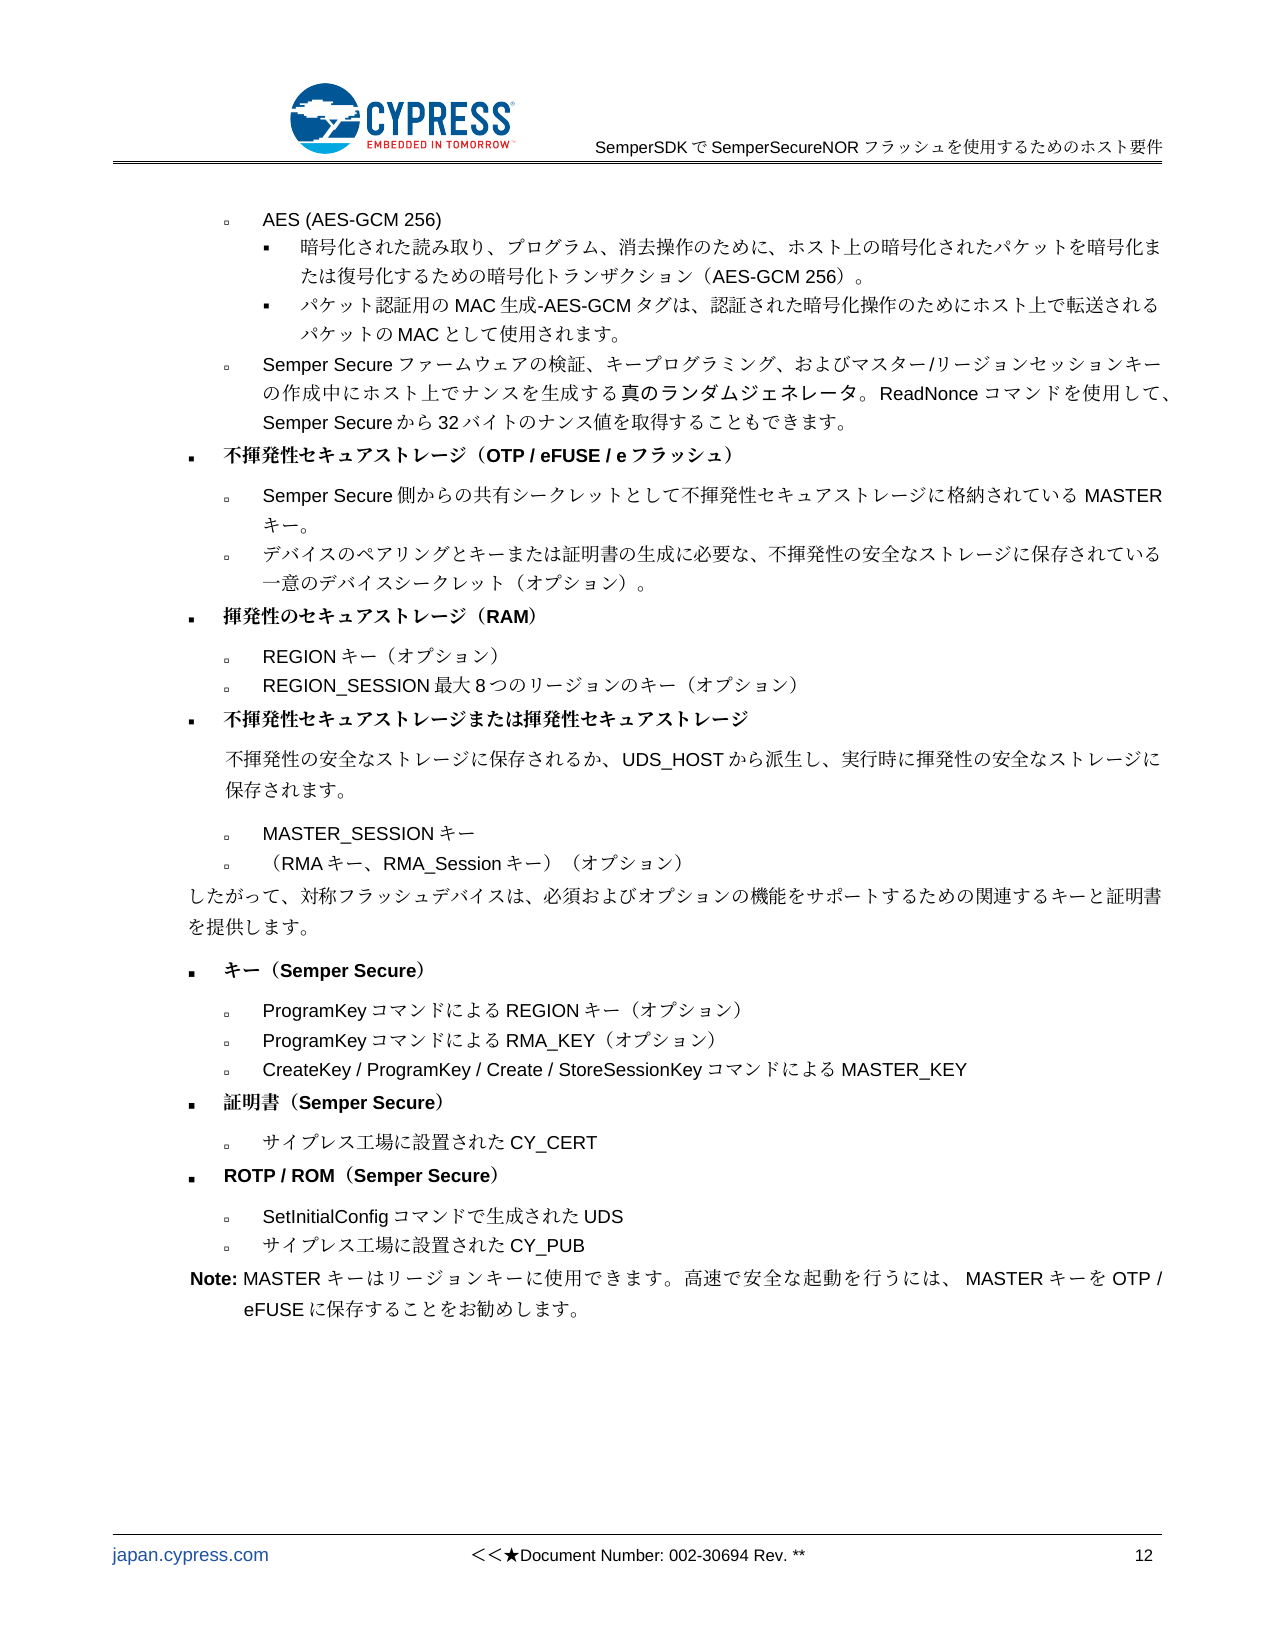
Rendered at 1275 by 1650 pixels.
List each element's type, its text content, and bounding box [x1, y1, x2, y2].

list CreateKey / ProgramKey / Create / StoreSessionKeyコマンドによるMASTER_KEY [223, 1054, 1162, 1081]
list 証明書（Semper Secure） [187, 1088, 1162, 1116]
list デバイスのペアリングとキーまたは証明書の生成に必要な、不揮発性の安全なストレージに保存されている一意のデバイスシークレット（オプション）。 [223, 539, 1162, 596]
list 揮発性のセキュアストレージ（RAM） [187, 602, 1162, 630]
list サイプレス工場に設置されたCY_PUB [223, 1231, 1162, 1258]
list ProgramKeyコマンドによるREGIONキー（オプション） [223, 996, 1162, 1023]
list REGION_SESSION最大8つのリージョンのキー（オプション） [223, 671, 1162, 698]
list 暗号化された読み取り、プログラム、消去操作のために、ホスト上の暗号化されたパケットを暗号化または復号化するための暗号化トランザクション（AES-GCM 256）。 [262, 233, 1162, 289]
text MASTERキーはリージョンキーに使用できます。高速で安全な起動を行うには、MASTERキーをOTP / eFUSEに保存することをお勧めします。 [190, 1264, 1162, 1322]
list 不揮発性セキュアストレージ（OTP / eFUSE / eフラッシュ） [187, 441, 1162, 469]
list MASTER_SESSIONキー [223, 819, 1162, 846]
list SetInitialConfigコマンドで生成されたUDS [223, 1202, 1162, 1229]
list REGIONキー（オプション） [223, 642, 1162, 669]
list ProgramKeyコマンドによるRMA_KEY（オプション） [223, 1025, 1162, 1052]
text したがって、対称フラッシュデバイスは、必須およびオプションの機能をサポートするための関連するキーと証明書を提供します。 [187, 882, 1162, 939]
list （RMAキー、RMA_Sessionキー）（オプション） [223, 848, 1162, 875]
text 不揮発性の安全なストレージに保存されるか、UDS_HOSTから派生し、実行時に揮発性の安全なストレージに保存されます。 [225, 745, 1162, 803]
list 不揮発性セキュアストレージまたは揮発性セキュアストレージ [187, 704, 1162, 732]
list パケット認証用のMAC生成-AES-GCMタグは、認証された暗号化操作のためにホスト上で転送されるパケットのMACとして使用されます。 [262, 291, 1162, 347]
list AES (AES-GCM 256) [223, 208, 1162, 231]
list Semper Secureファームウェアの検証、キープログラミング、およびマスター/リージョンセッションキーの作成中にホスト上でナンスを生成する真のランダムジェネレータ。ReadNonceコマンドを使用して、Semper Secureから32バイトのナンス値を取得することもできます。 [223, 349, 1162, 435]
picture [290, 83, 516, 154]
list キー（Semper Secure） [187, 956, 1162, 984]
list サイプレス工場に設置されたCY_CERT [223, 1128, 1162, 1155]
list Semper Secure側からの共有シークレットとして不揮発性セキュアストレージに格納されているMASTERキー。 [223, 481, 1162, 537]
list ROTP / ROM（Semper Secure） [187, 1161, 1162, 1189]
